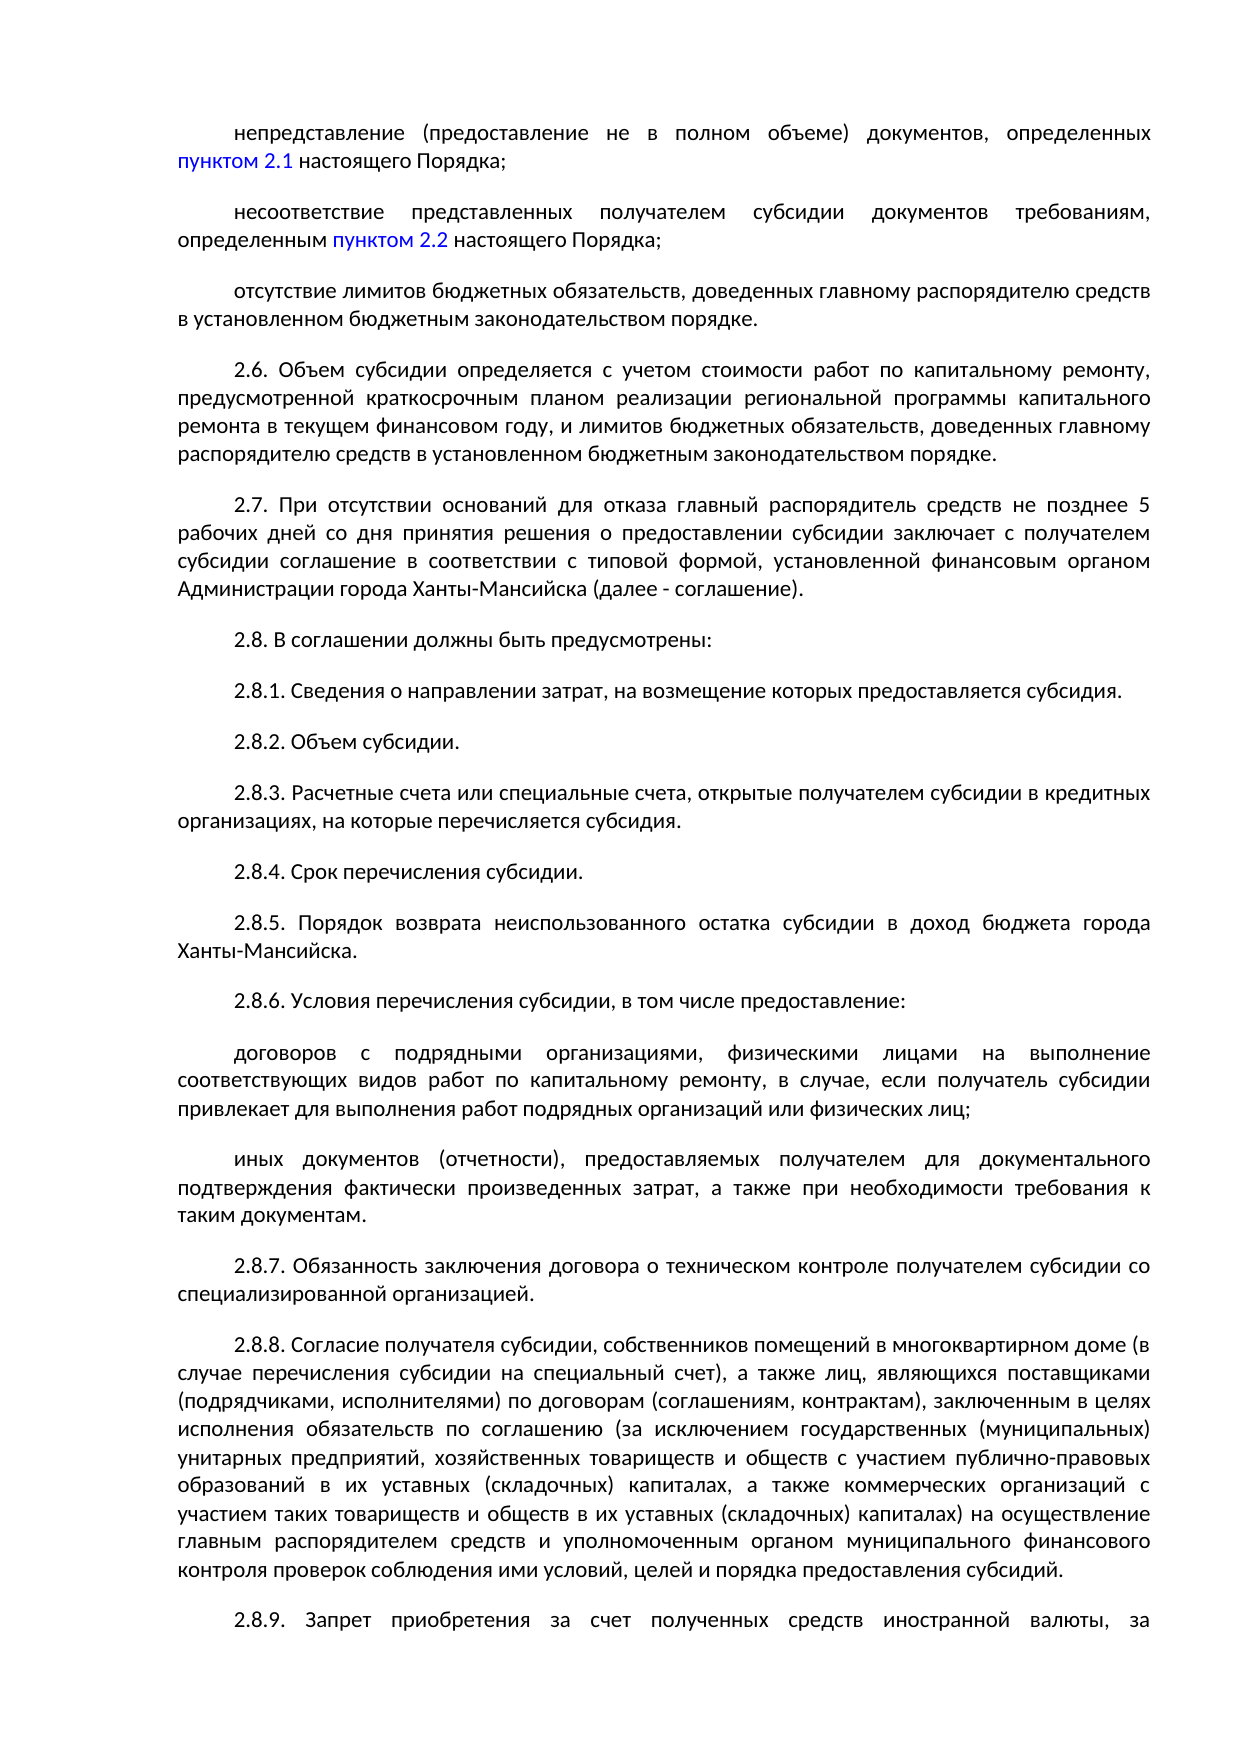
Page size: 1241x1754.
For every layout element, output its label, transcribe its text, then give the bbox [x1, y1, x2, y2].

text 2.8. В соглашении должны быть предусмотрены: [177, 625, 1152, 653]
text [177, 1606, 1152, 1634]
text договоров с подрядными организациями, физическими лицами на выполнение соответствующих видов работ по капитальному ремонту, в случае, если получатель субсидии привлекает для выполнения работ подрядных организаций или физических лиц; [177, 1038, 1152, 1122]
text 2.8.7. Обязанность заключения договора о техническом контроле получателем субсидии со специализированной организацией. [177, 1252, 1152, 1308]
text 2.8.1. Сведения о направлении затрат, на возмещение которых предоставляется субсидия. [177, 676, 1152, 704]
text непредставление (предоставление не в полном объеме) документов, определенных пунктом 2.1 настоящего Порядка; [177, 118, 1152, 174]
text 2.8.2. Объем субсидии. [177, 727, 1152, 755]
text 2.6. Объем субсидии определяется с учетом стоимости работ по капитальному ремонту, предусмотренной краткосрочным планом реализации региональной программы капитального ремонта в текущем финансовом году, и лимитов бюджетных обязательств, доведенных главному распорядителю средств в установленном бюджетным законодательством порядке. [177, 355, 1152, 467]
text несоответствие представленных получателем субсидии документов требованиям, определенным пунктом 2.2 настоящего Порядка; [177, 197, 1152, 253]
text 2.8.3. Расчетные счета или специальные счета, открытые получателем субсидии в кредитных организациях, на которые перечисляется субсидия. [177, 778, 1152, 834]
text 2.8.8. Согласие получателя субсидии, собственников помещений в многоквартирном доме (в случае перечисления субсидии на специальный счет), а также лиц, являющихся поставщиками (подрядчиками, исполнителями) по договорам (соглашениям, контрактам), заключенным в целях исполнения обязательств по соглашению (за исключением государственных (муниципальных) унитарных предприятий, хозяйственных товариществ и обществ с участием публично-правовых образований в их уставных (складочных) капиталах, а также коммерческих организаций с участием таких товариществ и обществ в их уставных (складочных) капиталах) на осуществление главным распорядителем средств и уполномоченным органом муниципального финансового контроля проверок соблюдения ими условий, целей и порядка предоставления субсидий. [177, 1331, 1152, 1583]
text отсутствие лимитов бюджетных обязательств, доведенных главному распорядителю средств в установленном бюджетным законодательством порядке. [177, 276, 1152, 332]
text 2.8.6. Условия перечисления субсидии, в том числе предоставление: [177, 987, 1152, 1015]
text иных документов (отчетности), предоставляемых получателем для документального подтверждения фактически произведенных затрат, а также при необходимости требования к таким документам. [177, 1144, 1152, 1229]
text 2.7. При отсутствии оснований для отказа главный распорядитель средств не позднее 5 рабочих дней со дня принятия решения о предоставлении субсидии заключает с получателем субсидии соглашение в соответствии с типовой формой, установленной финансовым органом Администрации города Ханты-Мансийска (далее - соглашение). [177, 490, 1152, 602]
text 2.8.5. Порядок возврата неиспользованного остатка субсидии в доход бюджета города Ханты-Мансийска. [177, 908, 1152, 964]
text 2.8.4. Срок перечисления субсидии. [177, 857, 1152, 885]
